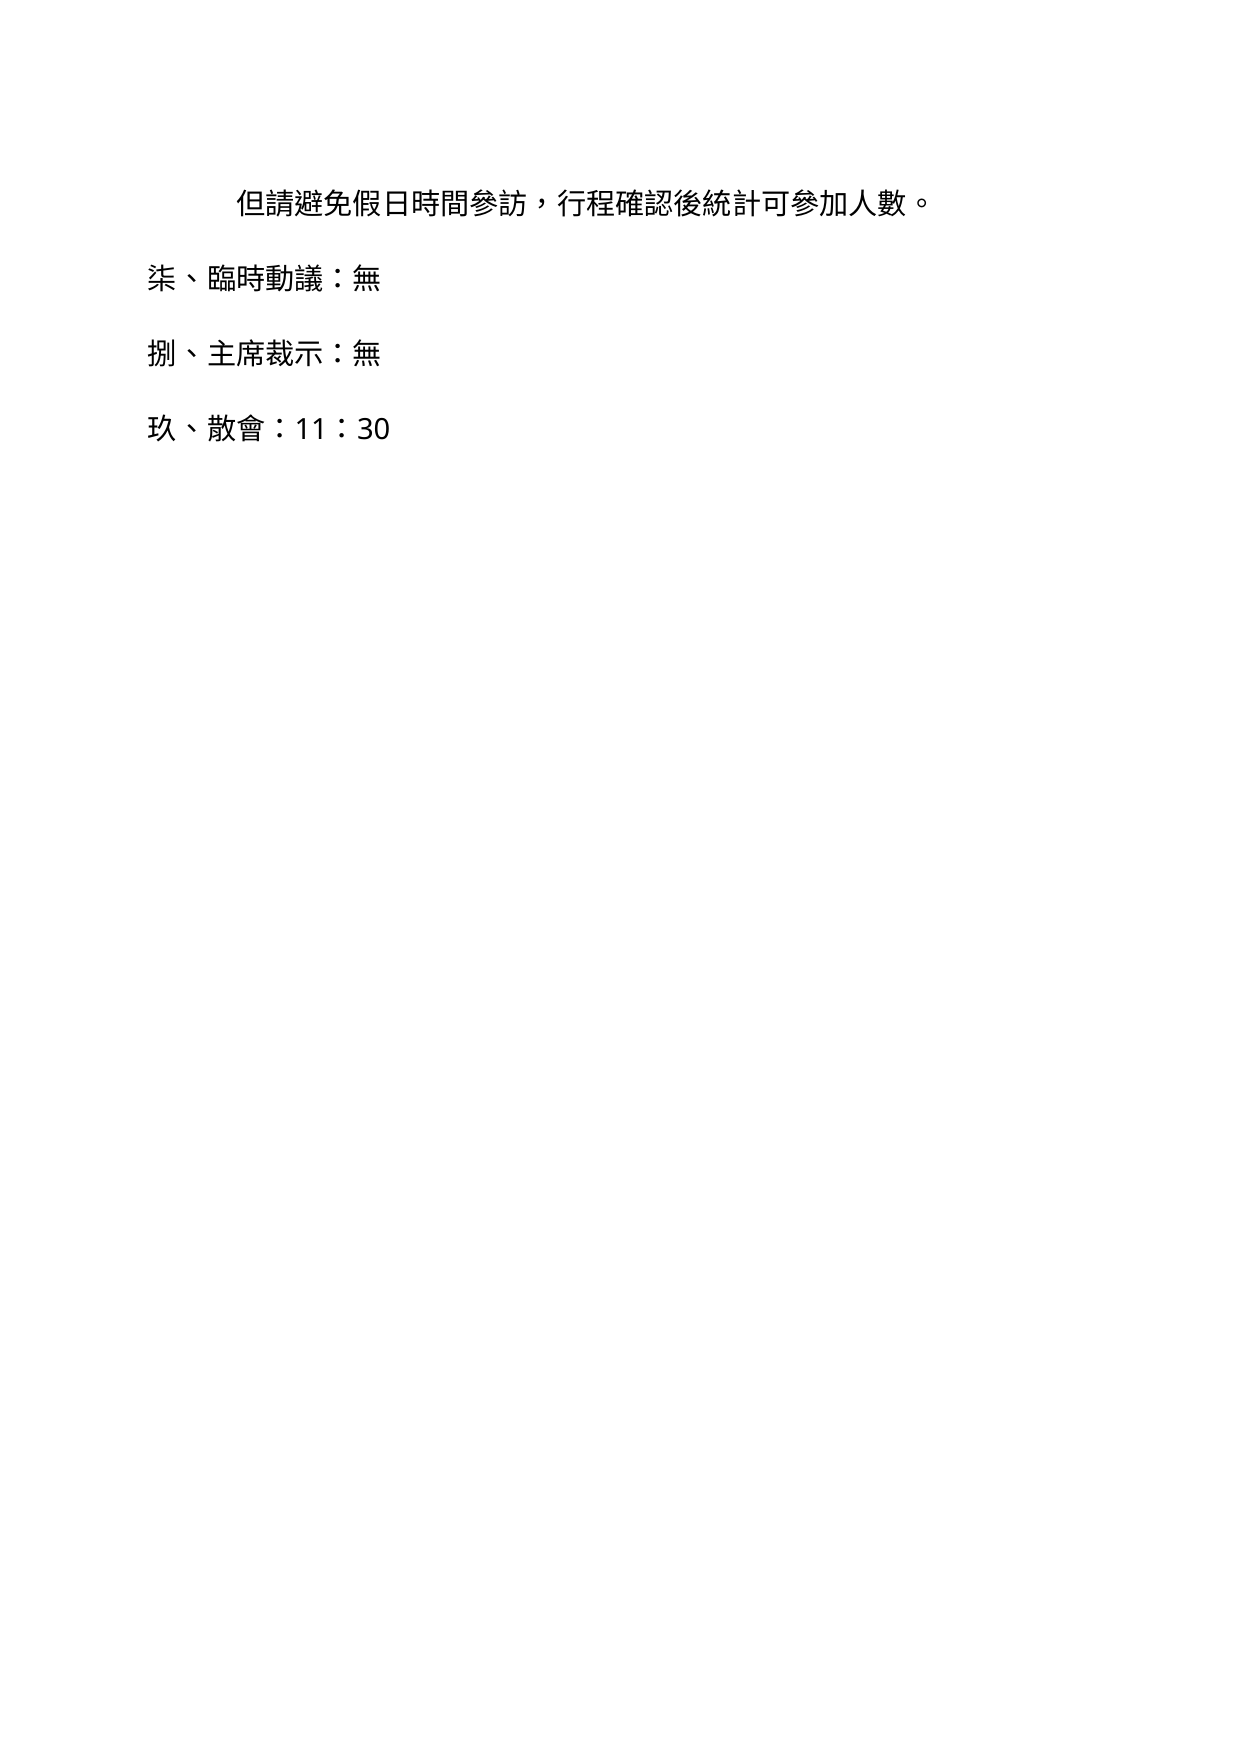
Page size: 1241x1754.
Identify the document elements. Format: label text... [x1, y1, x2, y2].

list 散會：11：30 [148, 389, 1092, 464]
list 主席裁示：無 [148, 314, 1092, 389]
list 臨時動議：無 [148, 239, 1092, 314]
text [148, 164, 1092, 239]
